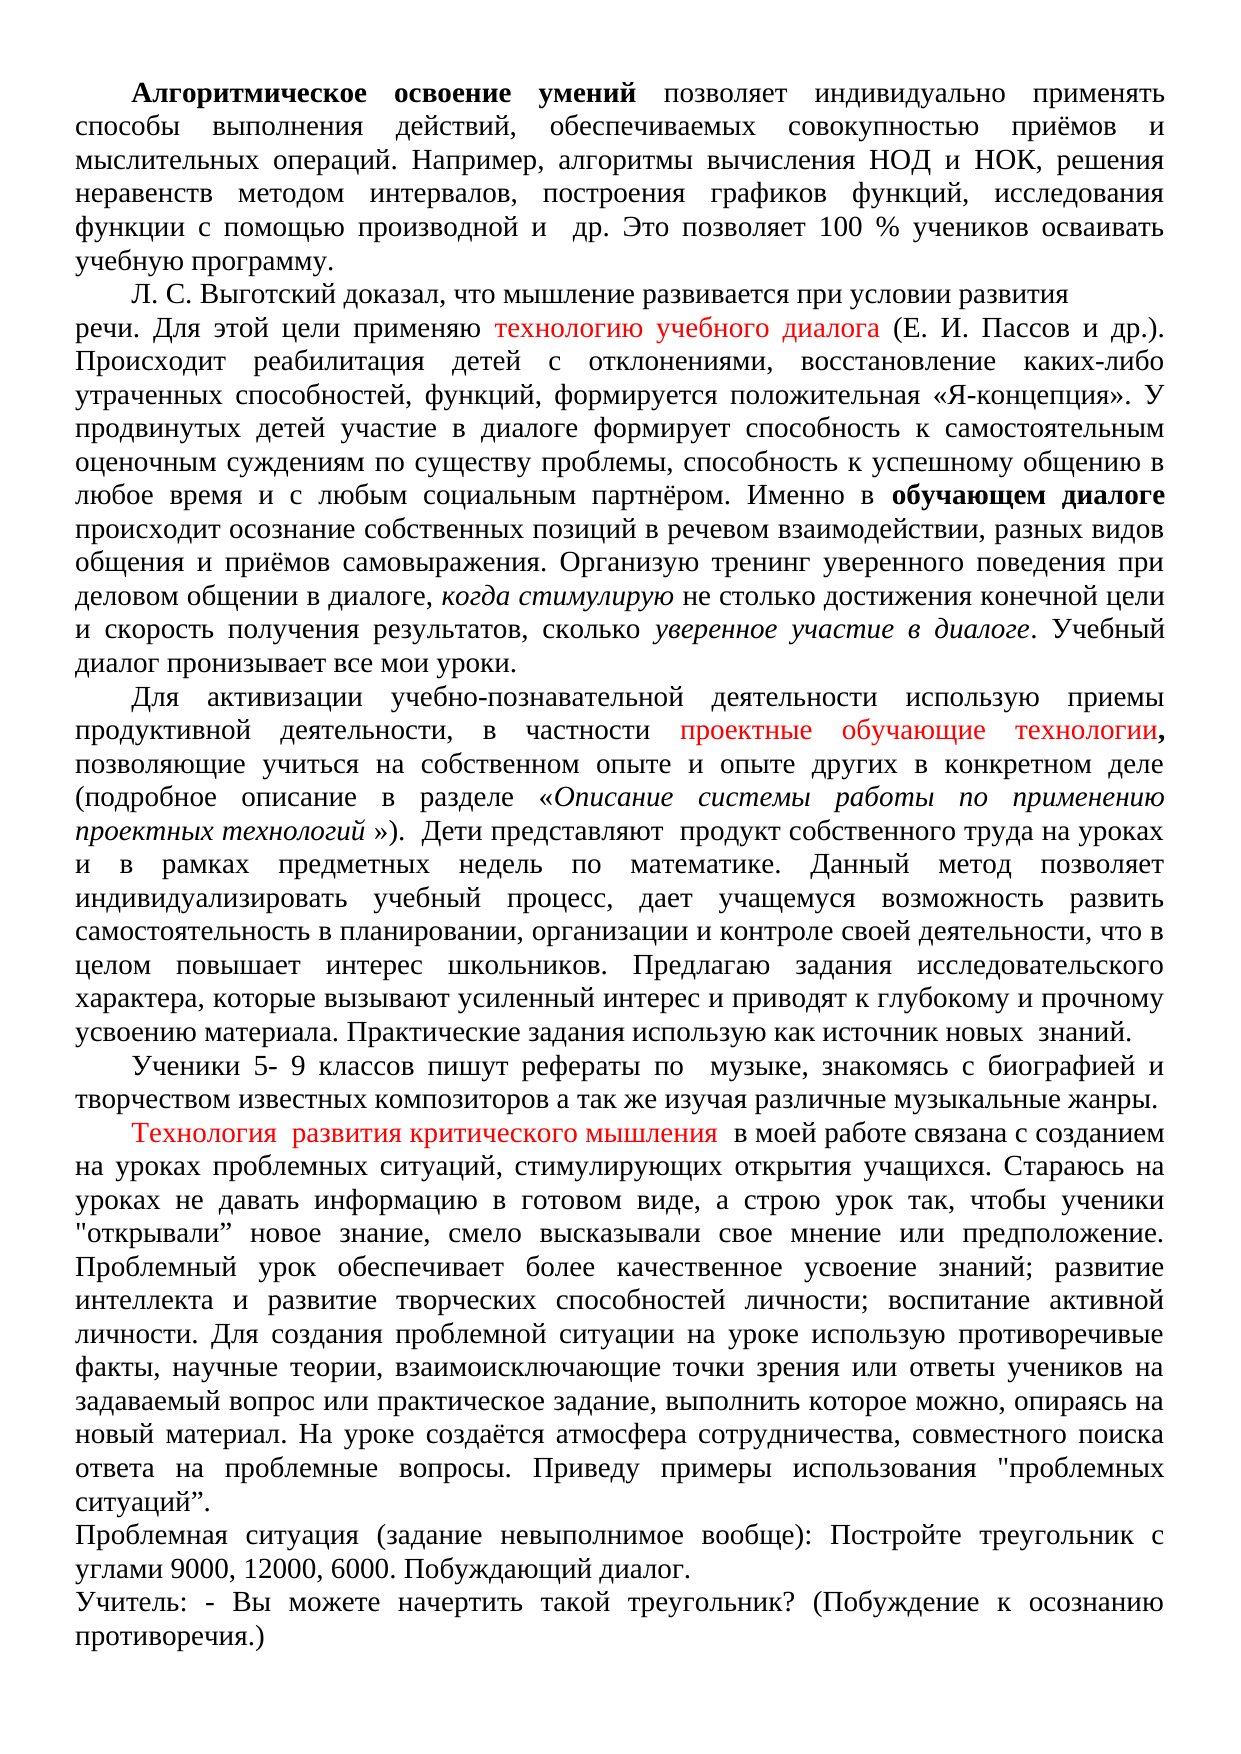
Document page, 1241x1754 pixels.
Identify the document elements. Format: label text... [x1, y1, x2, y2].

text Учитель: - Вы можете начертить такой треугольник? (Побуждение к осознанию противоречия.) [75, 1584, 1165, 1651]
text Ученики 5- 9 классов пишут рефераты по музыке, знакомясь с биографией и творчеством известных композиторов а так же изучая различные музыкальные жанры. [75, 1048, 1165, 1115]
text Проблемная ситуация (задание невыполнимое вообще): Постройте треугольник с углами 9000, 12000, 6000. Побуждающий диалог. [75, 1517, 1165, 1584]
text Алгоритмическое освоение умений позволяет индивидуально применять способы выполнения действий, обеспечиваемых совокупностью приёмов и мыслительных операций. Например, алгоритмы вычисления НОД и НОК, решения неравенств методом интервалов, построения графиков функций, исследования функции с помощью производной и др. Это позволяет 100 % учеников осваивать учебную программу. [75, 75, 1165, 276]
text Л. С. Выготский доказал, что мышление развивается при условии развития [75, 276, 1165, 310]
text Для активизации учебно-познавательной деятельности использую приемы продуктивной деятельности, в частности проектные обучающие технологии, позволяющие учиться на собственном опыте и опыте других в конкретном деле (подробное описание в разделе «Описание системы работы по применению проектных технологий »). Дети представляют продукт собственного труда на уроках и в рамках предметных недель по математике. Данный метод позволяет индивидуализировать учебный процесс, дает учащемуся возможность развить самостоятельность в планировании, организации и контроле своей деятельности, что в целом повышает интерес школьников. Предлагаю задания исследовательского характера, которые вызывают усиленный интерес и приводят к глубокому и прочному усвоению материала. Практические задания использую как источник новых знаний. [75, 679, 1165, 1048]
text речи. Для этой цели применяю технологию учебного диалога (Е. И. Пассов и др.). Происходит реабилитация детей с отклонениями, восстановление каких-либо утраченных способностей, функций, формируется положительная «Я-концепция». У продвинутых детей участие в диалоге формирует способность к самостоятельным оценочным суждениям по существу проблемы, способность к успешному общению в любое время и с любым социальным партнёром. Именно в обучающем диалоге происходит осознание собственных позиций в речевом взаимодействии, разных видов общения и приёмов самовыражения. Организую тренинг уверенного поведения при деловом общении в диалоге, когда стимулирую не столько достижения конечной цели и скорость получения результатов, сколько уверенное участие в диалоге. Учебный диалог пронизывает все мои уроки. [75, 310, 1165, 679]
text Технология развития критического мышления в моей работе связана с созданием на уроках проблемных ситуаций, стимулирующих открытия учащихся. Стараюсь на уроках не давать информацию в готовом виде, а строю урок так, чтобы ученики "открывали” новое знание, смело высказывали свое мнение или предположение. Проблемный урок обеспечивает более качественное усвоение знаний; развитие интеллекта и развитие творческих способностей личности; воспитание активной личности. Для создания проблемной ситуации на уроке использую противоречивые факты, научные теории, взаимоисключающие точки зрения или ответы учеников на задаваемый вопрос или практическое задание, выполнить которое можно, опираясь на новый материал. На уроке создаётся атмосфера сотрудничества, совместного поиска ответа на проблемные вопросы. Приведу примеры использования "проблемных ситуаций”. [75, 1115, 1165, 1517]
